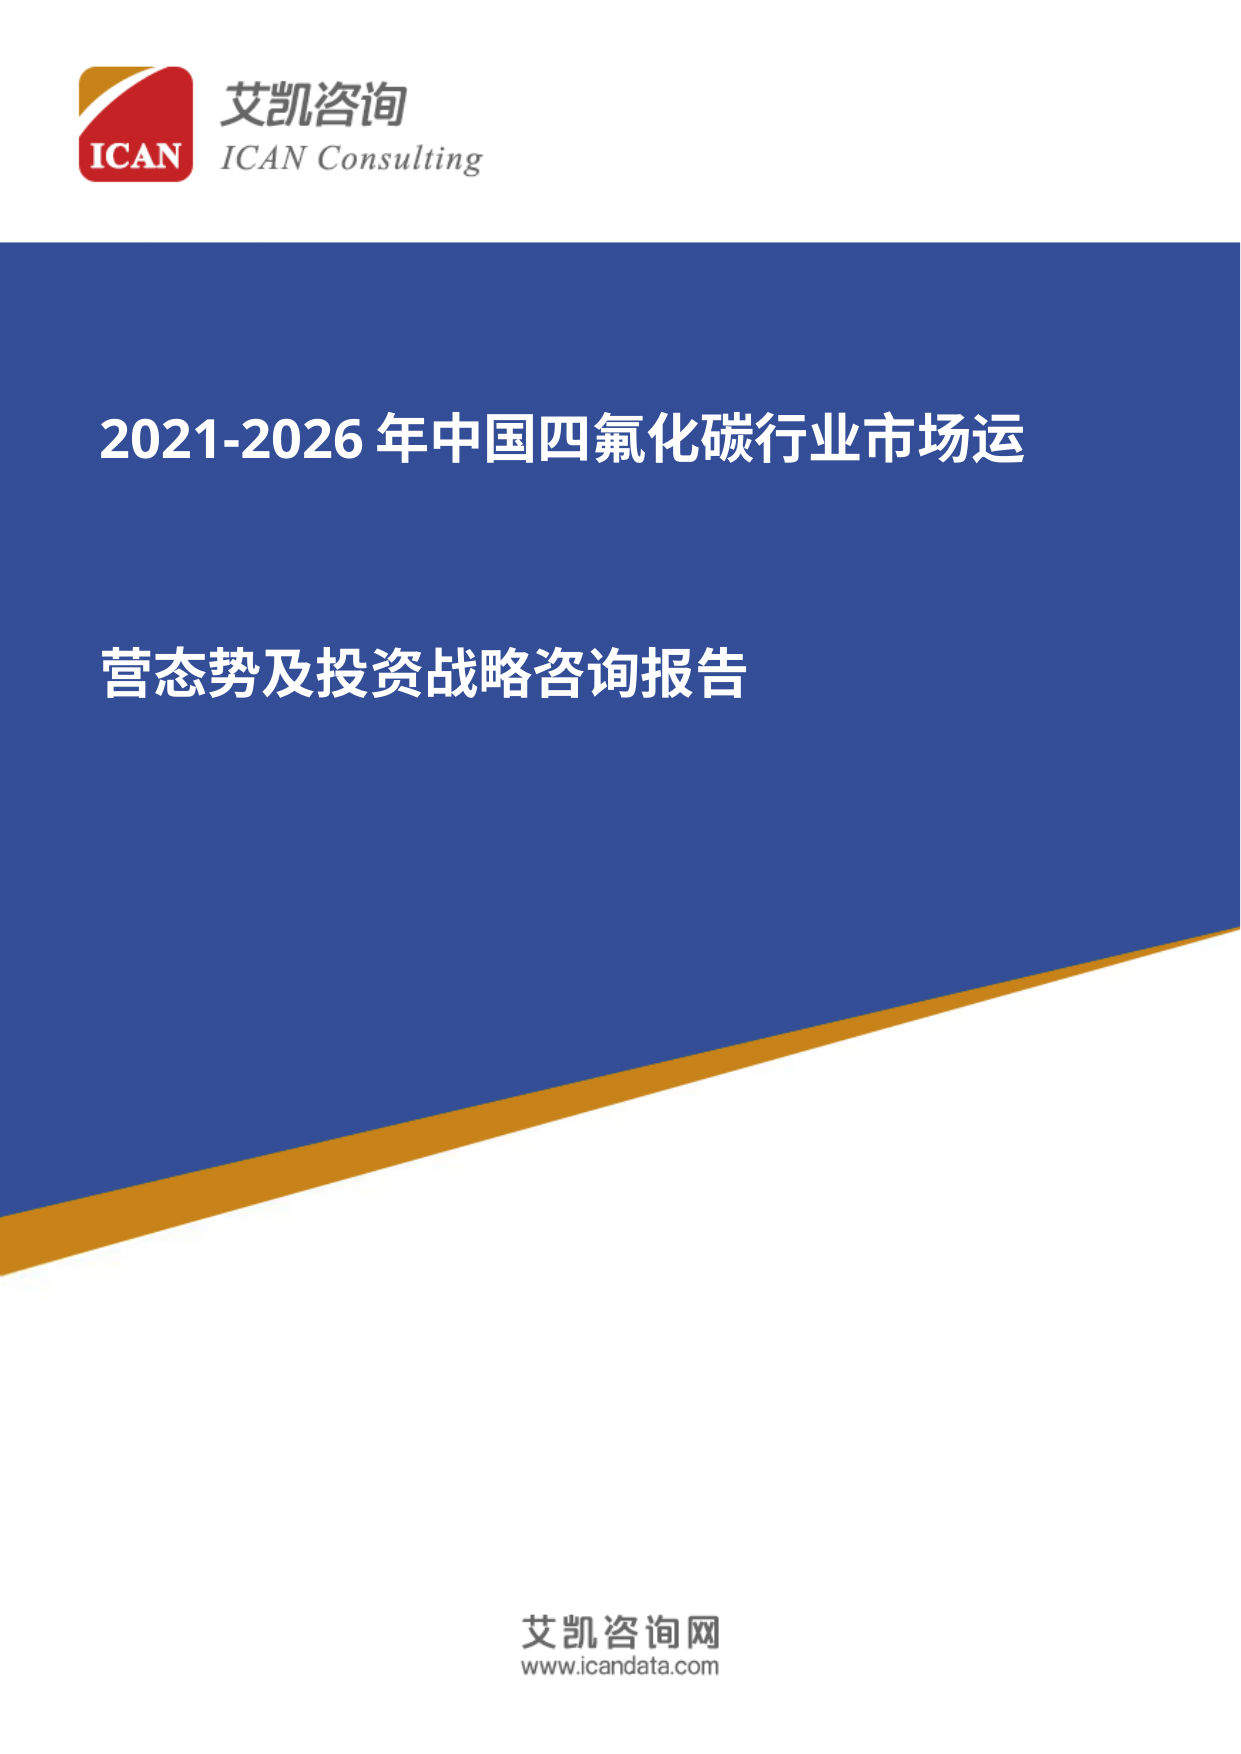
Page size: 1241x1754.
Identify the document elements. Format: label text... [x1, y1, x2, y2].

picture [0, 5, 1241, 1754]
subtitle 2021-2026年中国四氟化碳行业市场运营态势及投资战略咨询报告 [99, 386, 1053, 718]
